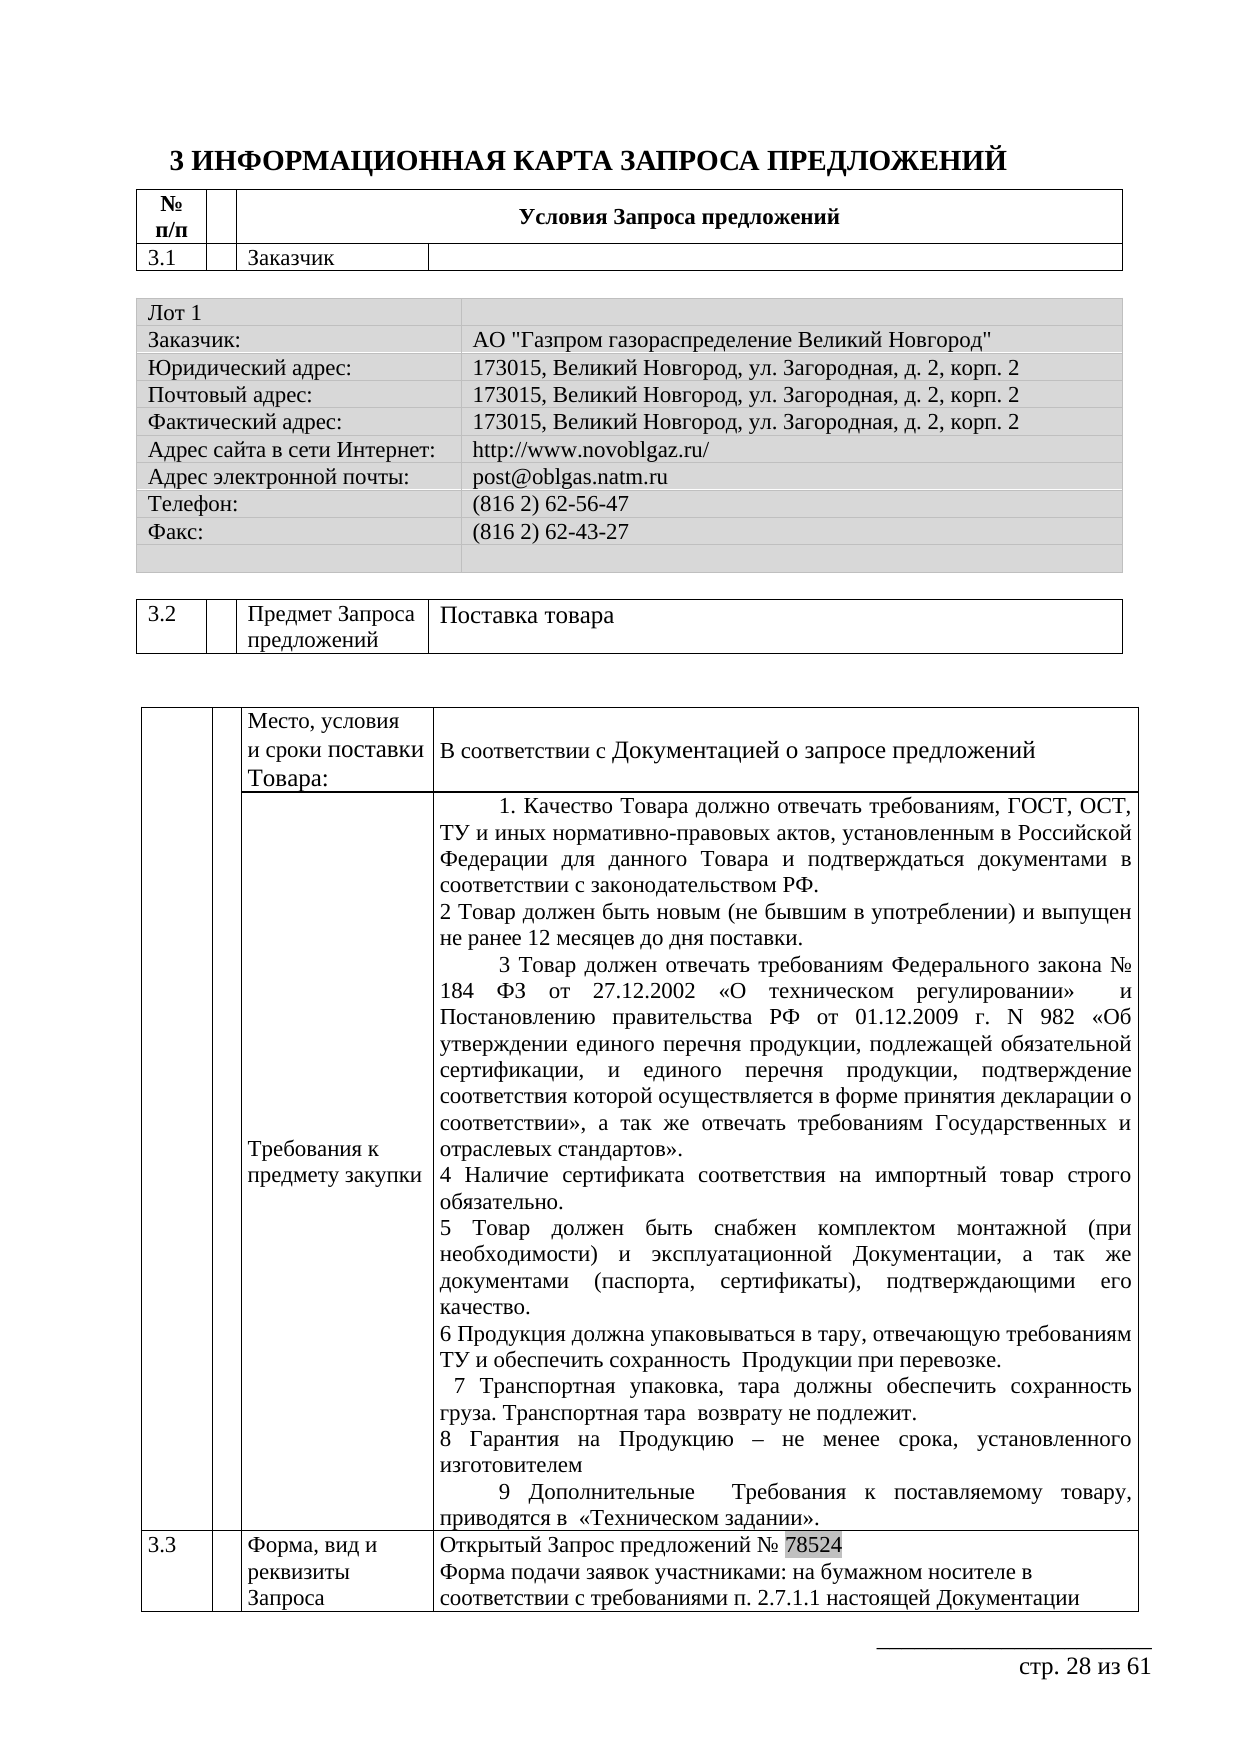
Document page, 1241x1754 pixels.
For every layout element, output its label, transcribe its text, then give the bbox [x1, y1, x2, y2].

table_header Предмет Запроса предложений [237, 600, 428, 653]
table_cell [207, 244, 236, 270]
table_header [213, 708, 241, 1530]
table_cell 173015, Великий Новгород, ул. Загородная, д. 2, корп. 2 [462, 354, 1122, 380]
table_header Поставка товара [429, 600, 1122, 653]
table_cell 173015, Великий Новгород, ул. Загородная, д. 2, корп. 2 [462, 381, 1122, 407]
table_header Условия Запроса предложений [237, 190, 1122, 243]
table_cell Юридический адрес: [137, 354, 461, 380]
table_cell Факс: [137, 518, 461, 544]
table_cell (816 2) 62-43-27 [462, 518, 1122, 544]
table_cell 1. Качество Товара должно отвечать требованиям, ГОСТ, ОСТ, ТУ и иных нормативно-правовых актов, установленным в Российской Федерации для данного Товара и подтверждаться документами в соответствии с законодательством РФ. 2 Товар должен быть новым (не бывшим в употреблении) и выпущен не ранее 12 месяцев до дня поставки. 3 Товар должен отвечать требованиям Федерального закона № 184 ФЗ от 27.12.2002 «О техническом регулировании» и Постановлению правительства РФ от 01.12.2009 г. N 982 «Об утверждении единого перечня продукции, подлежащей обязательной сертификации, и единого перечня продукции, подтверждение соответствия которой осуществляется в форме принятия декларации о соответствии», а так же отвечать требованиям Государственных и отраслевых стандартов». 4 Наличие сертификата соответствия на импортный товар строго обязательно. 5 Товар должен быть снабжен комплектом монтажной (при необходимости) и эксплуатационной Документации, а так же документами (паспорта, сертификаты), подтверждающими его качество. 6 Продукция должна упаковываться в тару, отвечающую требованиям ТУ и обеспечить сохранность Продукции при перевозке. 7 Транспортная упаковка, тара должны обеспечить сохранность груза. Транспортная тара возврату не подлежит. 8 Гарантия на Продукцию – не менее срока, установленного изготовителем 9 Дополнительные Требования к поставляемому товару, приводятся в «Техническом задании». [434, 793, 1138, 1530]
table_cell Фактический адрес: [137, 408, 461, 435]
table_cell post@oblgas.natm.ru [462, 463, 1122, 489]
table_cell Требования к предмету закупки [242, 793, 433, 1530]
table_header [207, 600, 236, 653]
table_header № п/п [137, 190, 206, 243]
table_header [142, 708, 212, 1530]
table_cell Заказчик: [137, 326, 461, 352]
table_header [462, 299, 1122, 325]
table_cell Адрес электронной почты: [137, 463, 461, 489]
table_cell 3.3 [142, 1531, 212, 1611]
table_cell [434, 1531, 1138, 1611]
table_header [207, 190, 236, 243]
table_header 3.2 [137, 600, 206, 653]
table_cell [213, 1531, 241, 1611]
table_cell 173015, Великий Новгород, ул. Загородная, д. 2, корп. 2 [462, 408, 1122, 435]
table_cell [137, 545, 461, 572]
table_header Место, условия и сроки поставки Товара: [242, 708, 433, 791]
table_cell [242, 1531, 433, 1611]
table_cell Адрес сайта в сети Интернет: [137, 436, 461, 462]
table_cell 3.1 [137, 244, 206, 270]
table_cell [462, 545, 1122, 572]
table_cell http://www.novoblgaz.ru/ [462, 436, 1122, 462]
text 3 Информационная карта запроса предложений [169, 143, 1152, 177]
table_header Лот 1 [137, 299, 461, 325]
table_cell [429, 244, 1122, 270]
table_cell Почтовый адрес: [137, 381, 461, 407]
table_cell АО "Газпром газораспределение Великий Новгород" [462, 326, 1122, 352]
table_cell (816 2) 62-56-47 [462, 491, 1122, 517]
table_cell Телефон: [137, 491, 461, 517]
table_cell Заказчик [237, 244, 428, 270]
table_header В соответствии с Документацией о запросе предложений [434, 708, 1138, 791]
